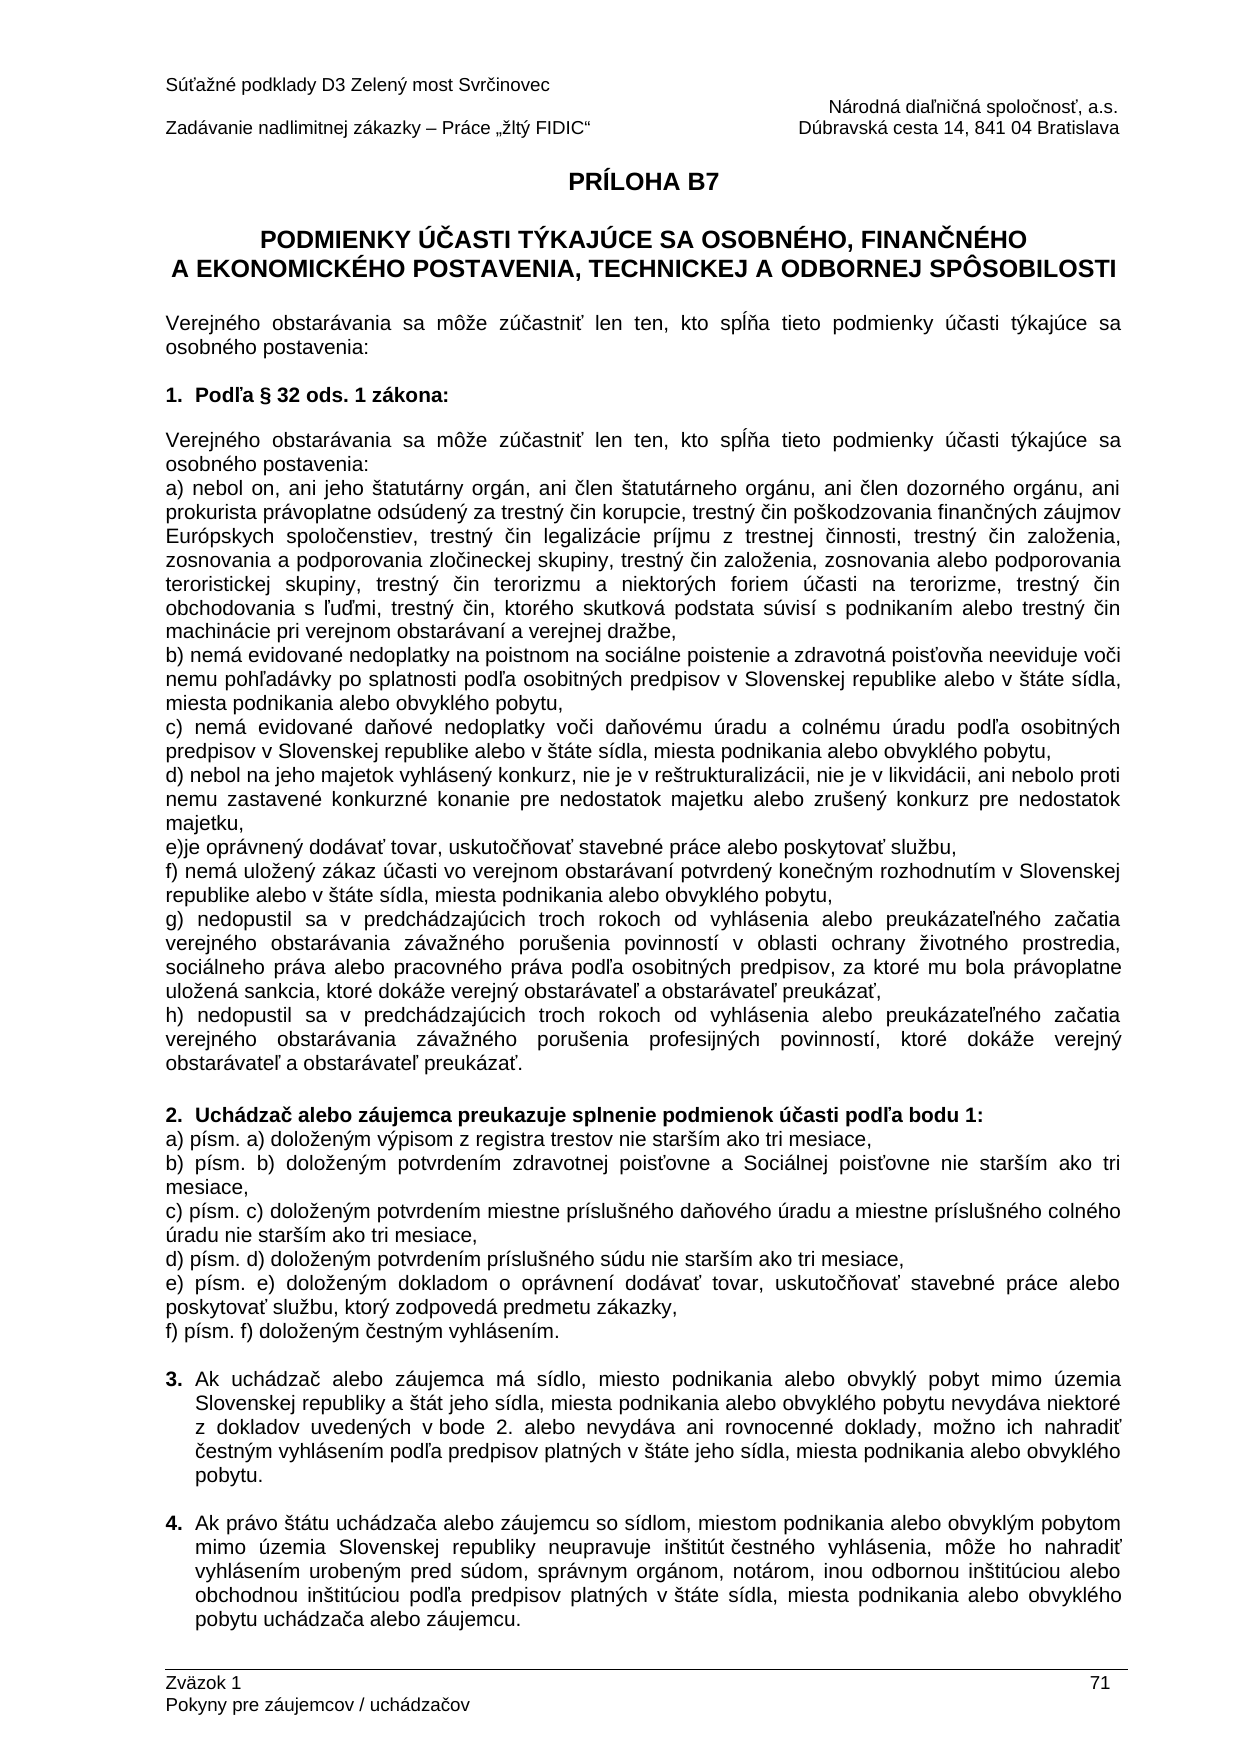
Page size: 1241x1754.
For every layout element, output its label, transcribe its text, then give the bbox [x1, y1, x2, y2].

text c) písm. c) doloženým potvrdením miestne príslušného daňového úradu a miestne príslušného colného úradu nie starším ako tri mesiace, [165, 1199, 1122, 1247]
text a) písm. a) doloženým výpisom z registra trestov nie starším ako tri mesiace, [165, 1127, 1122, 1151]
list Ak právo štátu uchádzača alebo záujemcu so sídlom, miestom podnikania alebo obvyklým pobytom mimo územia Slovenskej republiky neupravuje inštitút čestného vyhlásenia, môže ho nahradiť vyhlásením urobeným pred súdom, správnym orgánom, notárom, inou odbornou inštitúciou alebo obchodnou inštitúciou podľa predpisov platných v štáte sídla, miesta podnikania alebo obvyklého pobytu uchádzača alebo záujemcu. [165, 1511, 1122, 1630]
text g) nedopustil sa v predchádzajúcich troch rokoch od vyhlásenia alebo preukázateľného začatia verejného obstarávania závažného porušenia povinností v oblasti ochrany životného prostredia, sociálneho práva alebo pracovného práva podľa osobitných predpisov, za ktoré mu bola právoplatne uložená sankcia, ktoré dokáže verejný obstarávateľ a obstarávateľ preukázať, [165, 907, 1122, 1003]
text Verejného obstarávania sa môže zúčastniť len ten, kto spĺňa tieto podmienky účasti týkajúce sa osobného postavenia: [165, 428, 1122, 476]
text f) písm. f) doloženým čestným vyhlásením. [165, 1319, 1122, 1343]
text Príloha B7 [165, 167, 1122, 196]
list Podľa § 32 ods. 1 zákona: [165, 383, 1122, 407]
text e)je oprávnený dodávať tovar, uskutočňovať stavebné práce alebo poskytovať službu, [165, 835, 1122, 859]
text Podmienky účasti týkajúce sa osobného, finančného a ekonomického postavenia, technickej a odbornej spôsobilosti [165, 225, 1122, 282]
text c) nemá evidované daňové nedoplatky voči daňovému úradu a colnému úradu podľa osobitných predpisov v Slovenskej republike alebo v štáte sídla, miesta podnikania alebo obvyklého pobytu, [165, 715, 1122, 763]
text Verejného obstarávania sa môže zúčastniť len ten, kto spĺňa tieto podmienky účasti týkajúce sa osobného postavenia: [165, 311, 1122, 359]
text d) písm. d) doloženým potvrdením príslušného súdu nie starším ako tri mesiace, [165, 1247, 1122, 1271]
text 2. Uchádzač alebo záujemca preukazuje splnenie podmienok účasti podľa bodu 1: [165, 1103, 1122, 1127]
text a) nebol on, ani jeho štatutárny orgán, ani člen štatutárneho orgánu, ani člen dozorného orgánu, ani prokurista právoplatne odsúdený za trestný čin korupcie, trestný čin poškodzovania finančných záujmov Európskych spoločenstiev, trestný čin legalizácie príjmu z trestnej činnosti, trestný čin založenia, zosnovania a podporovania zločineckej skupiny, trestný čin založenia, zosnovania alebo podporovania teroristickej skupiny, trestný čin terorizmu a niektorých foriem účasti na terorizme, trestný čin obchodovania s ľuďmi, trestný čin, ktorého skutková podstata súvisí s podnikaním alebo trestný čin machinácie pri verejnom obstarávaní a verejnej dražbe, [165, 476, 1122, 643]
text h) nedopustil sa v predchádzajúcich troch rokoch od vyhlásenia alebo preukázateľného začatia verejného obstarávania závažného porušenia profesijných povinností, ktoré dokáže verejný obstarávateľ a obstarávateľ preukázať. [165, 1003, 1122, 1074]
text e) písm. e) doloženým dokladom o oprávnení dodávať tovar, uskutočňovať stavebné práce alebo poskytovať službu, ktorý zodpovedá predmetu zákazky, [165, 1271, 1122, 1319]
text f) nemá uložený zákaz účasti vo verejnom obstarávaní potvrdený konečným rozhodnutím v Slovenskej republike alebo v štáte sídla, miesta podnikania alebo obvyklého pobytu, [165, 859, 1122, 907]
text b) nemá evidované nedoplatky na poistnom na sociálne poistenie a zdravotná poisťovňa neeviduje voči nemu pohľadávky po splatnosti podľa osobitných predpisov v Slovenskej republike alebo v štáte sídla, miesta podnikania alebo obvyklého pobytu, [165, 643, 1122, 715]
list Ak uchádzač alebo záujemca má sídlo, miesto podnikania alebo obvyklý pobyt mimo územia Slovenskej republiky a štát jeho sídla, miesta podnikania alebo obvyklého pobytu nevydáva niektoré z dokladov uvedených v bode 2. alebo nevydáva ani rovnocenné doklady, možno ich nahradiť čestným vyhlásením podľa predpisov platných v štáte jeho sídla, miesta podnikania alebo obvyklého pobytu. [165, 1367, 1122, 1487]
text b) písm. b) doloženým potvrdením zdravotnej poisťovne a Sociálnej poisťovne nie starším ako tri mesiace, [165, 1151, 1122, 1199]
text d) nebol na jeho majetok vyhlásený konkurz, nie je v reštrukturalizácii, nie je v likvidácii, ani nebolo proti nemu zastavené konkurzné konanie pre nedostatok majetku alebo zrušený konkurz pre nedostatok majetku, [165, 763, 1122, 835]
